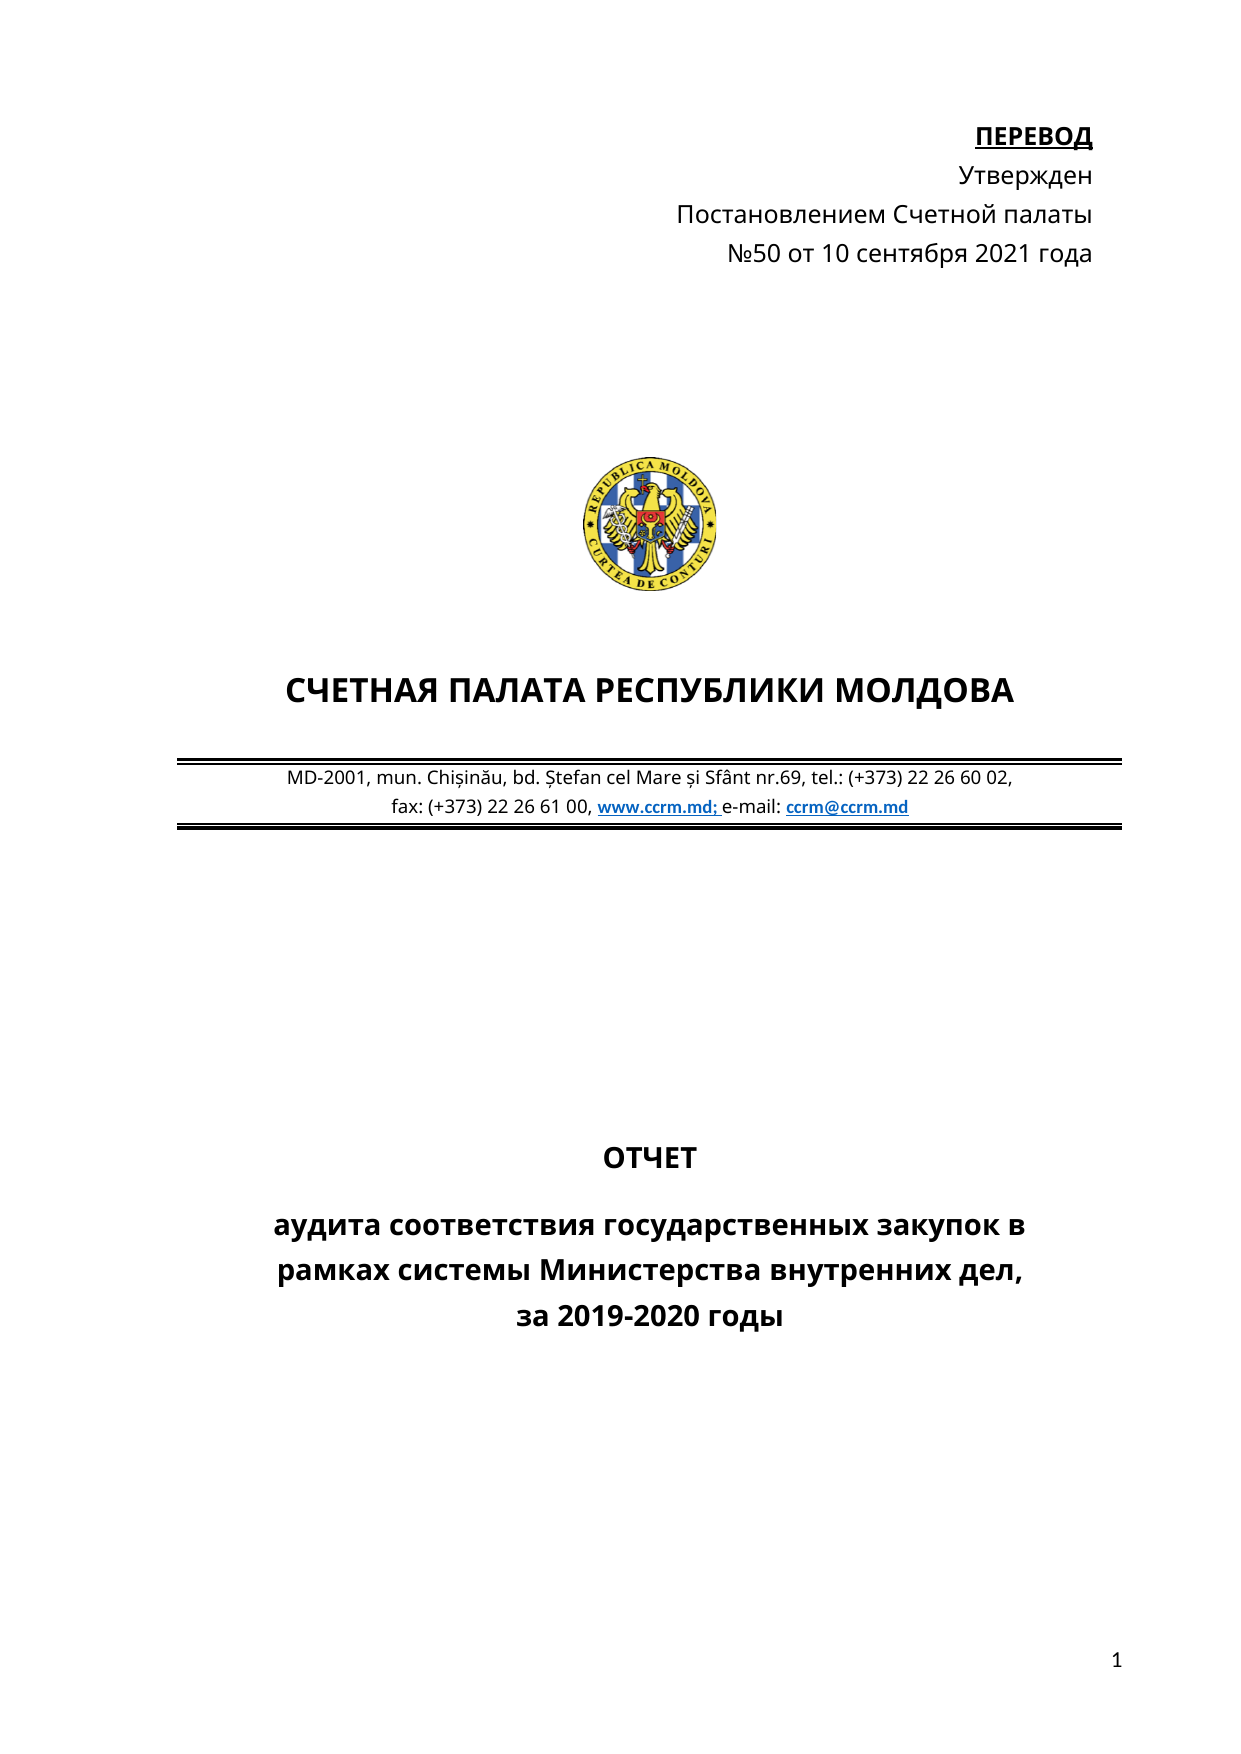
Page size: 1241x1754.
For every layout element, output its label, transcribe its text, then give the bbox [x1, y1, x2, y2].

text СЧЕТНАЯ ПАЛАТА РЕСПУБЛИКИ МОЛДОВА [177, 667, 1122, 712]
text №50 от 10 сентября 2021 года [177, 236, 1093, 270]
text Утвержден [177, 157, 1093, 191]
table_header MD-2001, mun. Chișinău, bd. Ștefan cel Mare și Sfânt nr.69, tel.: (+373) 22 26 60 02, fax: (+373) 22 26 61 00, www.ccrm.md; e-mail: ccrm@ccrm.md [177, 765, 1122, 823]
text аудита соответствия государственных закупок в рамках системы Министерства внутренних дел, за 2019-2020 годы [267, 1204, 1032, 1335]
text ПЕРЕВОД [177, 118, 1093, 152]
picture [583, 457, 717, 591]
text Постановлением Счетной палаты [177, 196, 1093, 231]
text ОТЧЕТ [267, 1137, 1032, 1177]
